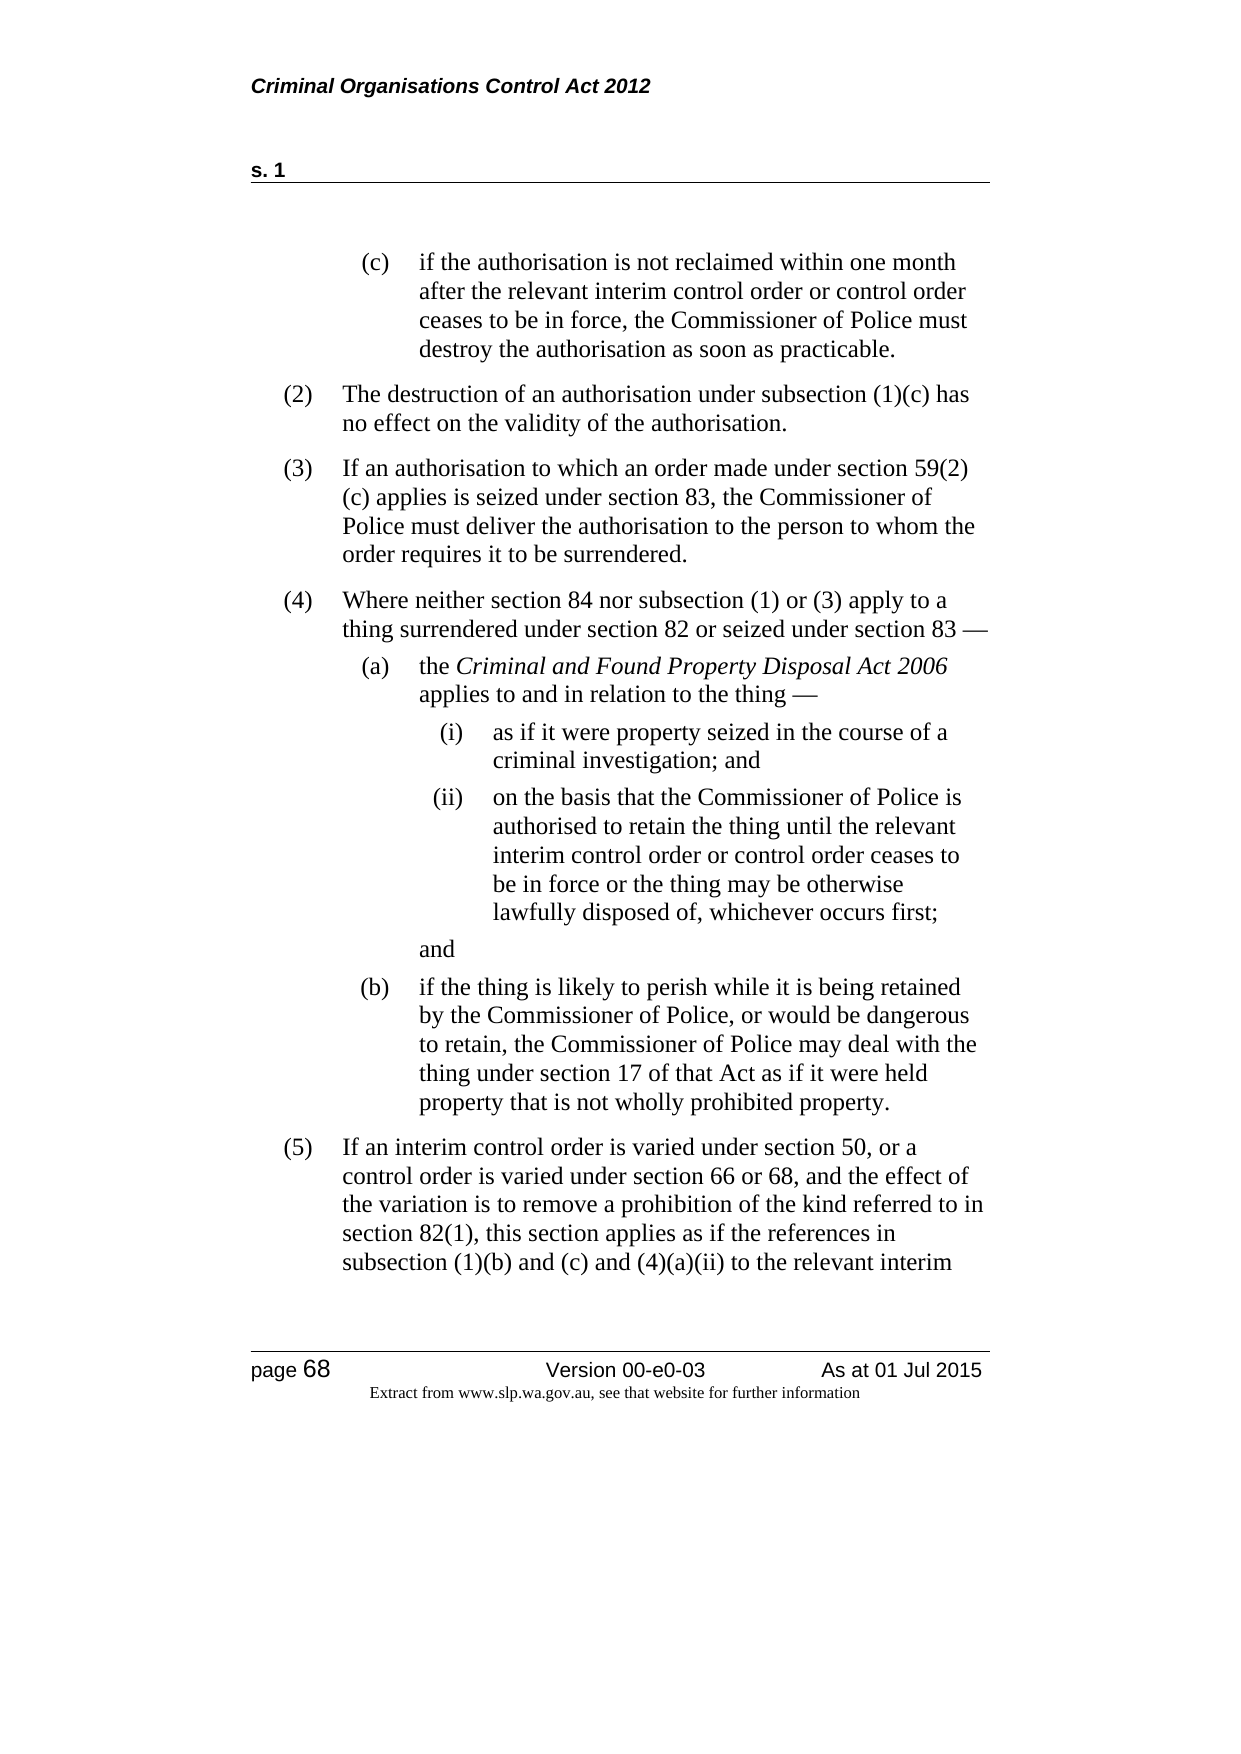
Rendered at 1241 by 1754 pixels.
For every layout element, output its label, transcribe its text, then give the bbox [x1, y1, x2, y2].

text (b) if the thing is likely to perish while it is being retained by the Commissioner of Police, or would be dangerous to retain, the Commissioner of Police may deal with the thing under section 17 of that Act as if it were held property that is not wholly prohibited property. [251, 972, 990, 1115]
text (ii) on the basis that the Commissioner of Police is authorised to retain the thing until the relevant interim control order or control order ceases to be in force or the thing may be otherwise lawfully disposed of, whichever occurs first; [251, 782, 990, 926]
text (c) if the authorisation is not reclaimed within one month after the relevant interim control order or control order ceases to be in force, the Commissioner of Police must destroy the authorisation as soon as practicable. [251, 247, 990, 362]
text (2) The destruction of an authorisation under subsection (1)(c) has no effect on the validity of the authorisation. [251, 379, 990, 437]
text (4) Where neither section 84 nor subsection (1) or (3) apply to a thing surrendered under section 82 or seized under section 83 — [251, 585, 990, 642]
text and [251, 934, 990, 963]
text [251, 1132, 990, 1276]
text (a) the Criminal and Found Property Disposal Act 2006 applies to and in relation to the thing — [251, 651, 990, 708]
text (i) as if it were property seized in the course of a criminal investigation; and [251, 717, 990, 774]
text (3) If an authorisation to which an order made under section 59(2)(c) applies is seized under section 83, the Commissioner of Police must deliver the authorisation to the person to whom the order requires it to be surrendered. [251, 453, 990, 568]
